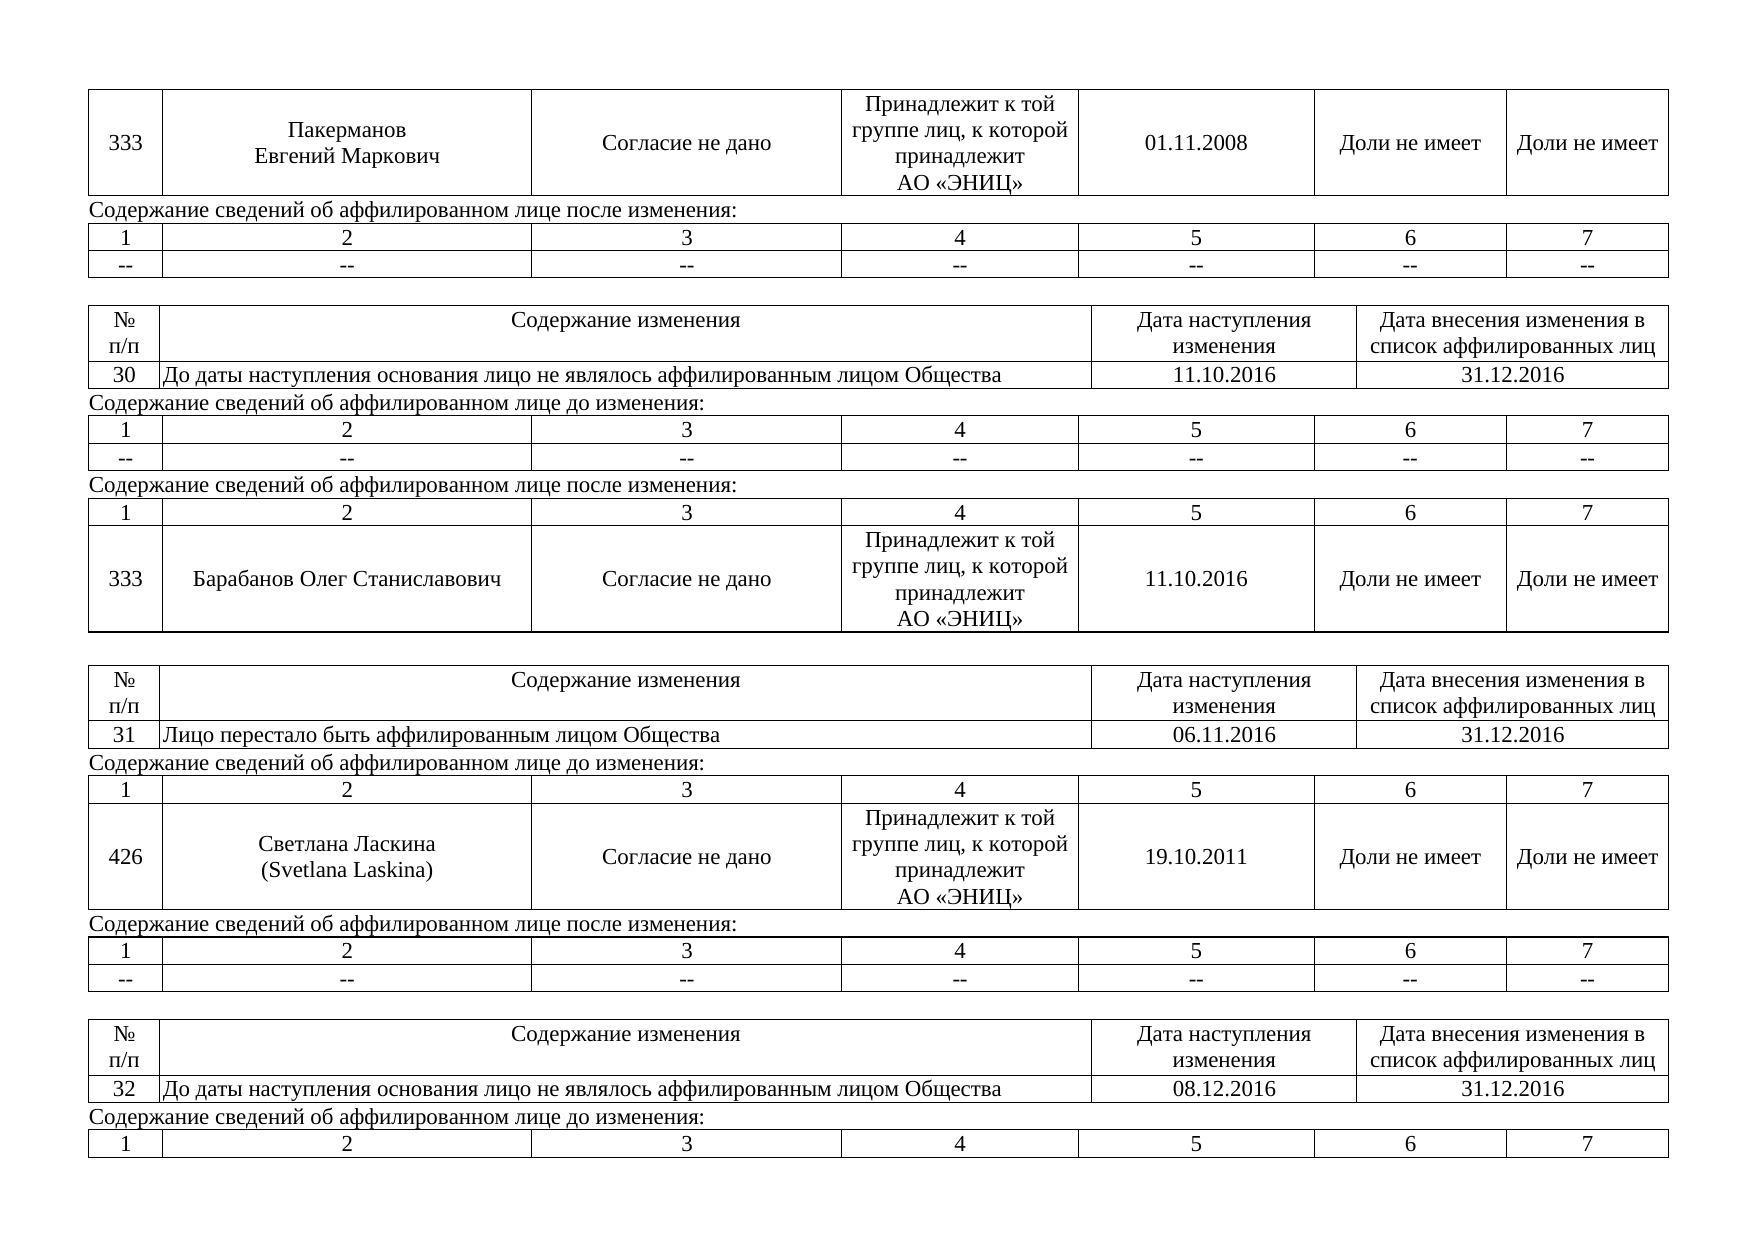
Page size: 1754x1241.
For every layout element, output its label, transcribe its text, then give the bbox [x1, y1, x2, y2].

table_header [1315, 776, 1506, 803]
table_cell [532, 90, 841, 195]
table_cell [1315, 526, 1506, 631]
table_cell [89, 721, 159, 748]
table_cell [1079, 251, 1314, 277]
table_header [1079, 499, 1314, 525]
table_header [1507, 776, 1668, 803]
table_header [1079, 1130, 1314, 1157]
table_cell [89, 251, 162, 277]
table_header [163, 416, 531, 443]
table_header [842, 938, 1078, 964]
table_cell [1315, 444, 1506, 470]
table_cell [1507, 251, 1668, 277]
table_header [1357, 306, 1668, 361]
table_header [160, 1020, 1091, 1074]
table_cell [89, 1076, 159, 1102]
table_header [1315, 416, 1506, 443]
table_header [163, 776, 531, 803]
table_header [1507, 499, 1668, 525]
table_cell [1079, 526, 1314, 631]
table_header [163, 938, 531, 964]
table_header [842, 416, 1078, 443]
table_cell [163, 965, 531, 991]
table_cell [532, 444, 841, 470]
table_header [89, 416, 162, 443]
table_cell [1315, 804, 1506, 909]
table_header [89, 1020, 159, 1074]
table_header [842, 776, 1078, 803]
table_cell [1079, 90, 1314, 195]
text Содержание сведений об аффилированном лице до изменения: [89, 389, 1665, 415]
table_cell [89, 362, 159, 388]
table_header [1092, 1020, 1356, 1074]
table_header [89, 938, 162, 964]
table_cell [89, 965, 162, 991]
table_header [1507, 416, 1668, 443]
text Содержание сведений об аффилированном лице до изменения: [89, 1103, 1665, 1129]
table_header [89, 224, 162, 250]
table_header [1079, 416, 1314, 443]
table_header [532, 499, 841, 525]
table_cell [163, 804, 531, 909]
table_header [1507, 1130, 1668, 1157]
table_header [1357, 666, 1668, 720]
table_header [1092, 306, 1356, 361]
text Содержание сведений об аффилированном лице после изменения: [89, 471, 1665, 497]
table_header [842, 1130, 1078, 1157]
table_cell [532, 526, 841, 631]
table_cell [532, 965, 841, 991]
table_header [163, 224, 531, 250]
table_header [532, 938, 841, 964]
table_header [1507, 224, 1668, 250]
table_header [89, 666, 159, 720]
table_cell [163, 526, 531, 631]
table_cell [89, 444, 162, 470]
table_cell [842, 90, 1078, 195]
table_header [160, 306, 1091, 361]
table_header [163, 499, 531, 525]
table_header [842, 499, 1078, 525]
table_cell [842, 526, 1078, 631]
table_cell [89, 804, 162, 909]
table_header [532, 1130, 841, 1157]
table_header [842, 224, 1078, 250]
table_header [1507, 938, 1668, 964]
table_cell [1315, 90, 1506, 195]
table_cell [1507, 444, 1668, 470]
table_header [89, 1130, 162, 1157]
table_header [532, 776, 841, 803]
text Содержание сведений об аффилированном лице после изменения: [89, 196, 1665, 222]
text Содержание сведений об аффилированном лице до изменения: [89, 749, 1665, 775]
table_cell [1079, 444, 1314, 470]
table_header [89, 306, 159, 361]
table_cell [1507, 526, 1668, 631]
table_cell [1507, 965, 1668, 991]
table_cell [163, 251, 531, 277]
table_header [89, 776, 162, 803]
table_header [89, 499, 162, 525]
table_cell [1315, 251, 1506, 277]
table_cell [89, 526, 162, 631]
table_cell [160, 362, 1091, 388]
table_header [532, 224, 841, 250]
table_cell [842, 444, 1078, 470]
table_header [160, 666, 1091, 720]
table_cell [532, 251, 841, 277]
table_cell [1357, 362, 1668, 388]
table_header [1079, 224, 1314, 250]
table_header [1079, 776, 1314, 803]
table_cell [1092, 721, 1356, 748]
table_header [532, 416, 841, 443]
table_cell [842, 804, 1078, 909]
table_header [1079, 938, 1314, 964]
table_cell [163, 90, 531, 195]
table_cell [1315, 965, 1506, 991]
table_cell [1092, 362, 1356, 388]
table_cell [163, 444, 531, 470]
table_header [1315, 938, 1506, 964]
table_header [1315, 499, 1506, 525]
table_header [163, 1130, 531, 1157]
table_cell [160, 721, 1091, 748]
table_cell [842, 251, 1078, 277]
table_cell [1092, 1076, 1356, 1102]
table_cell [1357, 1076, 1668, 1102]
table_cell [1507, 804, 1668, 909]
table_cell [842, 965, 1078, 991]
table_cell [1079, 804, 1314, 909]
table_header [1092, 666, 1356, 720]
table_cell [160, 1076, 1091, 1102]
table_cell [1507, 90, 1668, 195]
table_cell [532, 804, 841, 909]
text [89, 910, 1665, 936]
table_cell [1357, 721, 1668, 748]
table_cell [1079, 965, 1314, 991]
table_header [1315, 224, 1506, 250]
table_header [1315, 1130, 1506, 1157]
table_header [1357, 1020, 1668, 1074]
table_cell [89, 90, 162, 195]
